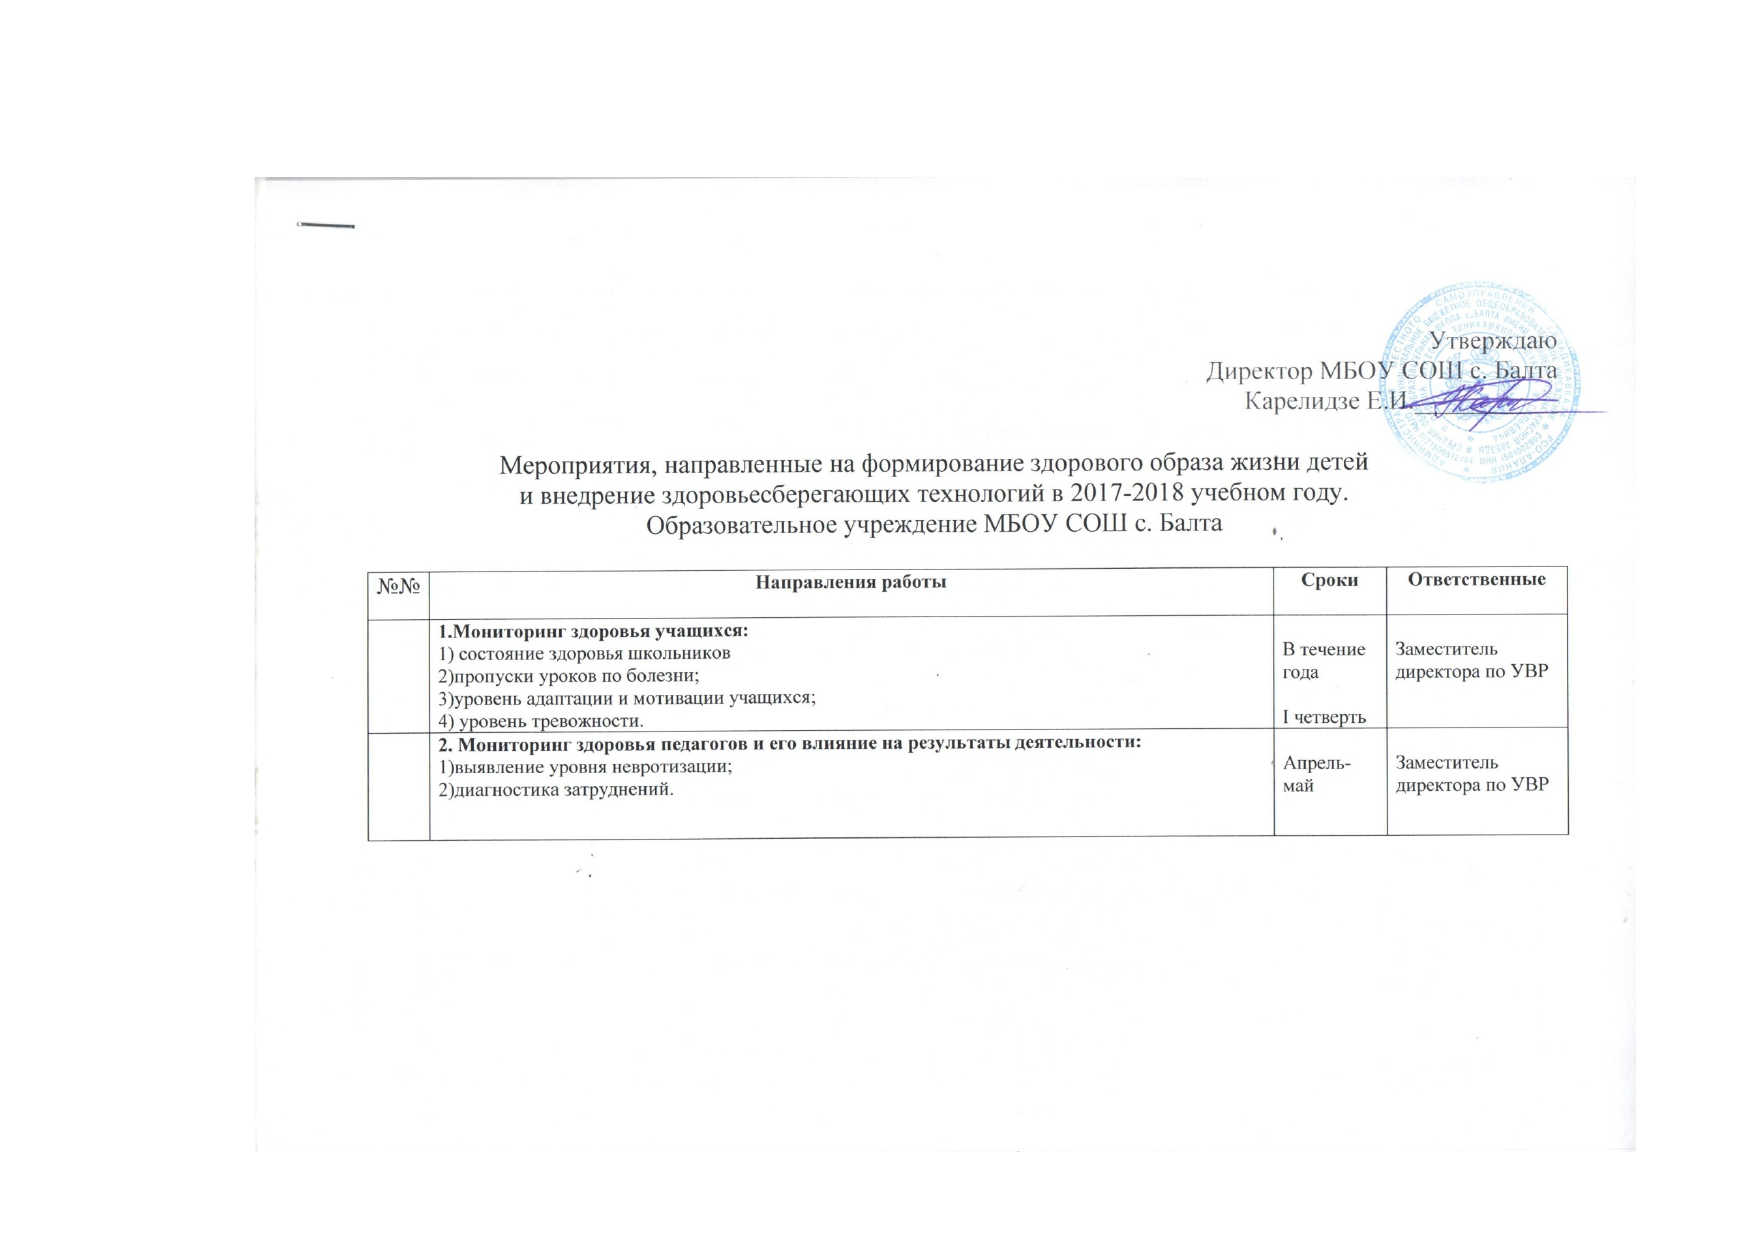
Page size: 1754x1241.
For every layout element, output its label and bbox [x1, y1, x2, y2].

picture [254, 177, 1636, 1152]
